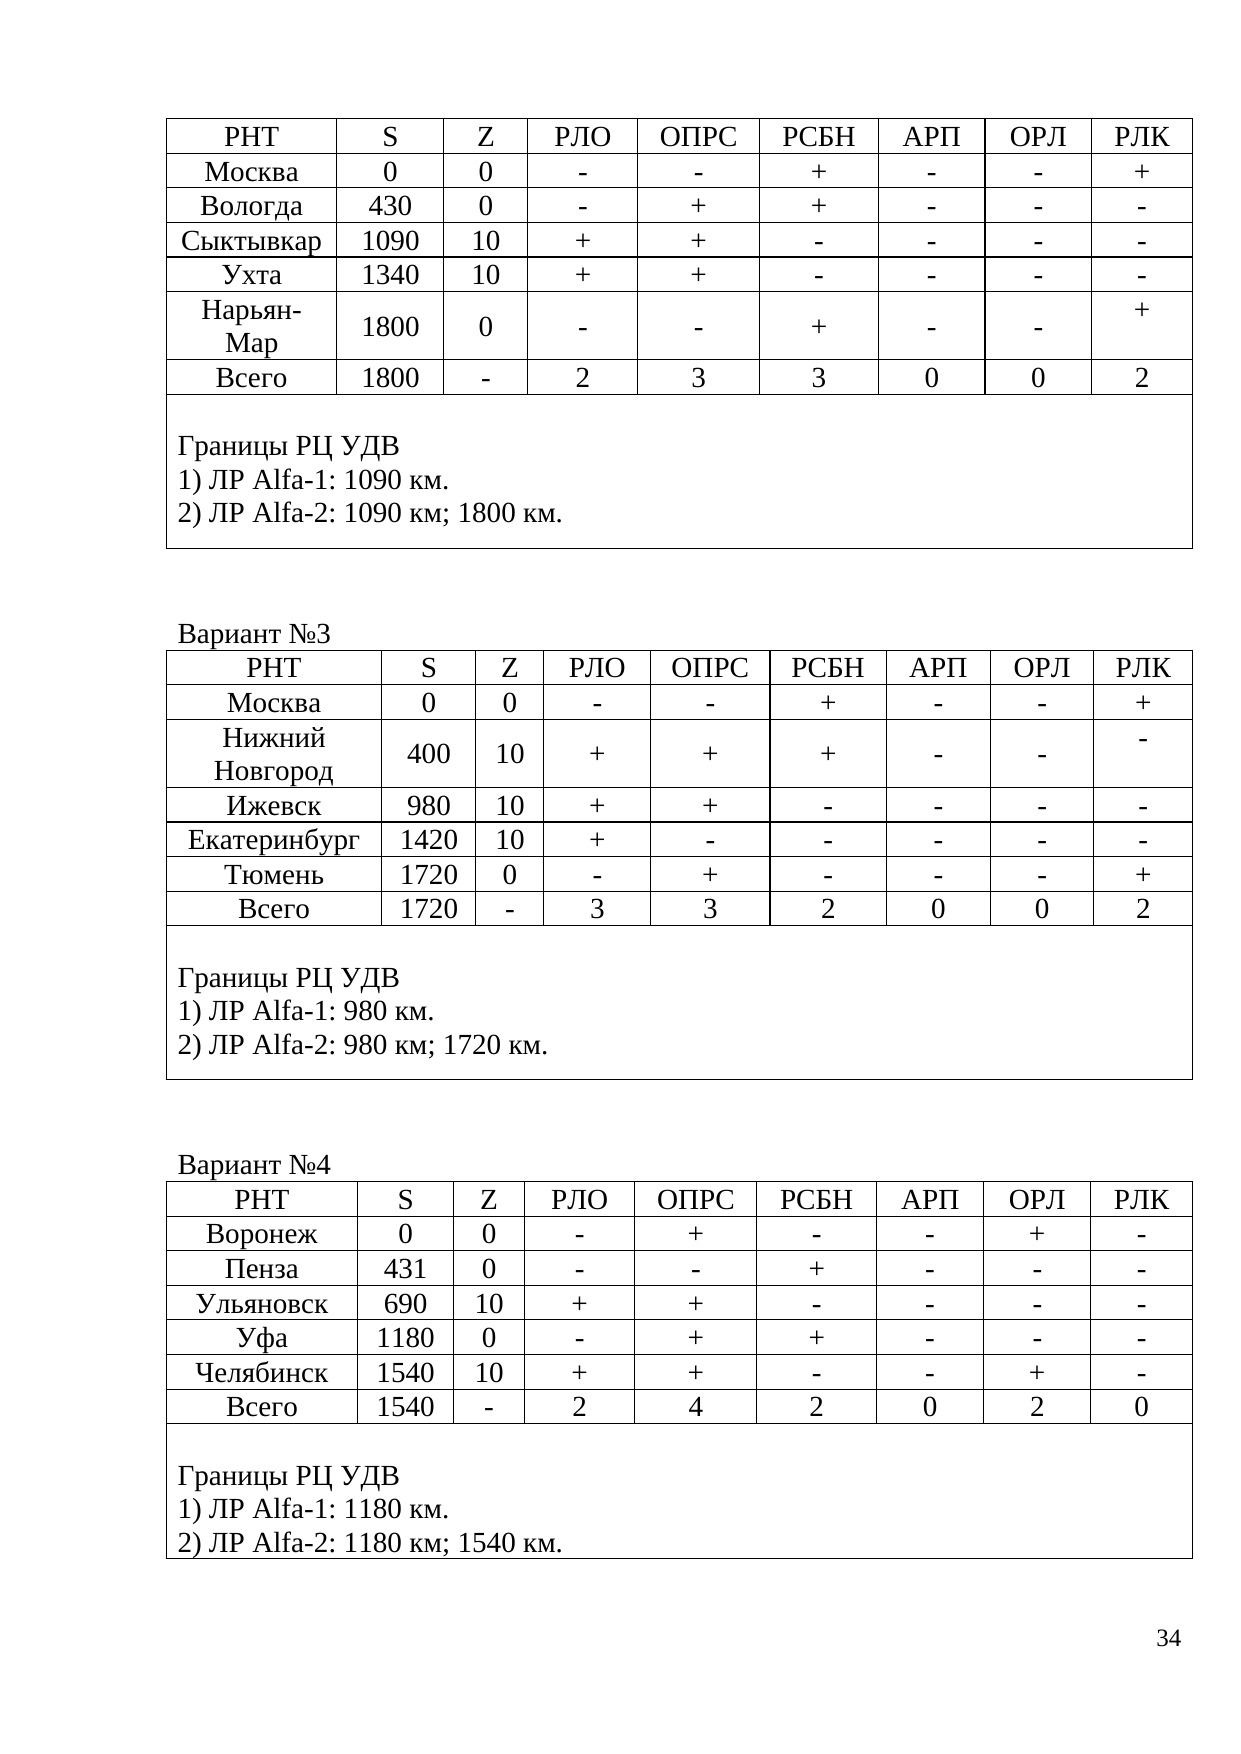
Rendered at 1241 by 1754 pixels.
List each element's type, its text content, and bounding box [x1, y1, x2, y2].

table_cell Всего [167, 892, 381, 925]
table_cell - [1091, 1286, 1192, 1319]
table_cell 1180 [358, 1320, 453, 1354]
table_cell + [544, 720, 650, 787]
table_cell + [528, 258, 637, 291]
table_cell - [887, 720, 990, 787]
table_cell - [877, 1355, 983, 1388]
table_cell + [1092, 154, 1192, 187]
table_header Z [476, 651, 543, 684]
table_cell - [877, 1286, 983, 1319]
table_cell - [877, 1320, 983, 1354]
table_cell Москва [167, 154, 336, 187]
table_cell - [984, 1320, 1090, 1354]
table_cell + [757, 1251, 876, 1285]
table_cell - [476, 892, 543, 925]
table_cell 3 [638, 360, 759, 394]
table_header АРП [879, 119, 984, 153]
table_cell - [525, 1320, 634, 1354]
table_header Z [444, 119, 527, 153]
table_cell - [1091, 1355, 1192, 1388]
table_cell 1420 [382, 823, 475, 856]
table_cell + [638, 223, 759, 256]
table_cell 0 [877, 1390, 983, 1423]
table_cell 10 [454, 1355, 524, 1388]
table_cell + [757, 1320, 876, 1354]
table_cell - [986, 292, 1091, 359]
table_header РНТ [167, 651, 381, 684]
table_cell 0 [887, 892, 990, 925]
table_cell 0 [444, 154, 527, 187]
table_cell - [760, 258, 878, 291]
table_cell + [635, 1286, 756, 1319]
table_cell 10 [476, 823, 543, 856]
table_header РНТ [167, 1182, 357, 1216]
table_cell + [771, 720, 886, 787]
table_cell 2 [1094, 892, 1192, 925]
table_cell + [984, 1355, 1090, 1388]
table_cell Границы РЦ УДВ 1) ЛР Alfa-1: 980 км. 2) ЛР Alfa-2: 980 км; 1720 км. [167, 926, 1192, 1079]
table_cell - [771, 857, 886, 891]
table_cell - [879, 188, 984, 222]
table_cell Воронеж [167, 1217, 357, 1250]
table_cell Пенза [167, 1251, 357, 1285]
table_cell - [771, 788, 886, 821]
table_cell 3 [651, 892, 769, 925]
table_header S [337, 119, 443, 153]
table_cell 0 [358, 1217, 453, 1250]
table_cell + [1094, 857, 1192, 891]
table_cell - [651, 823, 769, 856]
table_cell Москва [167, 685, 381, 719]
table_cell + [771, 685, 886, 719]
table_cell - [525, 1251, 634, 1285]
table_header РЛО [528, 119, 637, 153]
table_cell + [525, 1355, 634, 1388]
table_cell 10 [444, 223, 527, 256]
table_cell + [544, 788, 650, 821]
text Вариант №4 [177, 1147, 1181, 1181]
table_cell - [984, 1251, 1090, 1285]
table_header РЛК [1092, 119, 1192, 153]
table_cell 0 [454, 1320, 524, 1354]
table_cell - [1091, 1320, 1192, 1354]
table_cell - [444, 360, 527, 394]
table_header ОРЛ [984, 1182, 1090, 1216]
table_header Z [454, 1182, 524, 1216]
table_cell Тюмень [167, 857, 381, 891]
table_cell - [1094, 720, 1192, 787]
table_cell + [760, 188, 878, 222]
table_cell - [986, 154, 1091, 187]
table_cell Сыктывкар [167, 223, 336, 256]
table_cell Ульяновск [167, 1286, 357, 1319]
table_header ОПРС [651, 651, 769, 684]
table_header РСБН [760, 119, 878, 153]
table_cell Всего [167, 1390, 357, 1423]
table_cell 1800 [337, 292, 443, 359]
table_cell 980 [382, 788, 475, 821]
table_cell 0 [476, 857, 543, 891]
table_cell - [757, 1355, 876, 1388]
table_cell 2 [1092, 360, 1192, 394]
table_cell - [528, 154, 637, 187]
table_cell 0 [991, 892, 1093, 925]
text Вариант №3 [177, 616, 1181, 649]
table_cell Нижний Новгород [167, 720, 381, 787]
table_cell 2 [528, 360, 637, 394]
table_cell 10 [444, 258, 527, 291]
table_header РСБН [771, 651, 886, 684]
table_cell Нарьян-Мар [167, 292, 336, 359]
table_cell - [771, 823, 886, 856]
table_cell 2 [525, 1390, 634, 1423]
table_cell - [1092, 223, 1192, 256]
table_cell Всего [167, 360, 336, 394]
table_header ОРЛ [986, 119, 1091, 153]
table_cell 10 [476, 788, 543, 821]
table_cell 1720 [382, 892, 475, 925]
table_cell - [986, 258, 1091, 291]
table_cell + [1094, 685, 1192, 719]
table_cell - [991, 720, 1093, 787]
table_cell - [1094, 823, 1192, 856]
table_header РЛК [1091, 1182, 1192, 1216]
table_cell 400 [382, 720, 475, 787]
table_cell - [528, 292, 637, 359]
table_cell 690 [358, 1286, 453, 1319]
table_cell 3 [760, 360, 878, 394]
table_cell - [757, 1217, 876, 1250]
table_cell - [879, 223, 984, 256]
table_cell - [760, 223, 878, 256]
table_header РЛО [525, 1182, 634, 1216]
table_cell - [1094, 788, 1192, 821]
table_header ОРЛ [991, 651, 1093, 684]
table_cell - [544, 685, 650, 719]
table_cell - [638, 154, 759, 187]
table_cell - [986, 223, 1091, 256]
table_cell 10 [454, 1286, 524, 1319]
table_cell 0 [1091, 1390, 1192, 1423]
table_cell - [879, 292, 984, 359]
table_header РНТ [167, 119, 336, 153]
table_cell 1720 [382, 857, 475, 891]
table_cell - [525, 1217, 634, 1250]
table_cell + [525, 1286, 634, 1319]
table_cell - [638, 292, 759, 359]
table_header S [382, 651, 475, 684]
table_cell 430 [337, 188, 443, 222]
table_cell + [638, 258, 759, 291]
table_cell 2 [771, 892, 886, 925]
table_cell - [879, 154, 984, 187]
table_cell - [887, 685, 990, 719]
table_cell - [635, 1251, 756, 1285]
table_cell + [651, 857, 769, 891]
table_cell 0 [337, 154, 443, 187]
table_cell - [528, 188, 637, 222]
table_cell Границы РЦ УДВ 1) ЛР Alfa-1: 1180 км. 2) ЛР Alfa-2: 1180 км; 1540 км. [167, 1424, 1192, 1558]
table_cell 3 [544, 892, 650, 925]
table_cell 1540 [358, 1390, 453, 1423]
table_header ОПРС [638, 119, 759, 153]
table_cell Вологда [167, 188, 336, 222]
table_header АРП [877, 1182, 983, 1216]
table_header РЛО [544, 651, 650, 684]
table_cell Ухта [167, 258, 336, 291]
table_cell + [528, 223, 637, 256]
table_cell + [651, 788, 769, 821]
table_cell + [635, 1217, 756, 1250]
table_cell - [887, 857, 990, 891]
table_cell - [887, 788, 990, 821]
table_cell + [760, 292, 878, 359]
table_cell 1540 [358, 1355, 453, 1388]
table_cell - [991, 685, 1093, 719]
table_cell Уфа [167, 1320, 357, 1354]
table_cell - [879, 258, 984, 291]
table_header ОПРС [635, 1182, 756, 1216]
table_cell 0 [879, 360, 984, 394]
table_cell + [984, 1217, 1090, 1250]
table_cell Екатеринбург [167, 823, 381, 856]
table_cell - [1092, 258, 1192, 291]
table_cell + [1092, 292, 1192, 359]
table_cell - [1092, 188, 1192, 222]
table_cell - [651, 685, 769, 719]
table_cell - [991, 857, 1093, 891]
table_cell - [877, 1217, 983, 1250]
table_cell - [544, 857, 650, 891]
table_cell - [991, 788, 1093, 821]
table_cell 10 [476, 720, 543, 787]
table_cell 2 [984, 1390, 1090, 1423]
table_cell 0 [986, 360, 1091, 394]
table_cell + [638, 188, 759, 222]
table_cell 0 [454, 1217, 524, 1250]
table_cell - [887, 823, 990, 856]
table_cell - [1091, 1251, 1192, 1285]
table_cell 431 [358, 1251, 453, 1285]
table_cell - [454, 1390, 524, 1423]
table_cell - [1091, 1217, 1192, 1250]
table_cell 0 [444, 188, 527, 222]
table_cell 1800 [337, 360, 443, 394]
table_cell + [635, 1355, 756, 1388]
table_cell 0 [476, 685, 543, 719]
table_cell 0 [382, 685, 475, 719]
table_cell 2 [757, 1390, 876, 1423]
table_cell + [651, 720, 769, 787]
table_header АРП [887, 651, 990, 684]
table_cell + [760, 154, 878, 187]
table_header РЛК [1094, 651, 1192, 684]
table_cell - [991, 823, 1093, 856]
table_cell Ижевск [167, 788, 381, 821]
table_cell 0 [454, 1251, 524, 1285]
table_cell + [635, 1320, 756, 1354]
table_cell - [986, 188, 1091, 222]
table_cell - [877, 1251, 983, 1285]
table_cell 1340 [337, 258, 443, 291]
table_cell Челябинск [167, 1355, 357, 1388]
table_cell 1090 [337, 223, 443, 256]
table_cell - [984, 1286, 1090, 1319]
table_header РСБН [757, 1182, 876, 1216]
table_cell - [757, 1286, 876, 1319]
table_cell + [544, 823, 650, 856]
table_cell 0 [444, 292, 527, 359]
table_header S [358, 1182, 453, 1216]
table_cell 4 [635, 1390, 756, 1423]
table_cell Границы РЦ УДВ 1) ЛР Alfa-1: 1090 км. 2) ЛР Alfa-2: 1090 км; 1800 км. [167, 395, 1192, 548]
